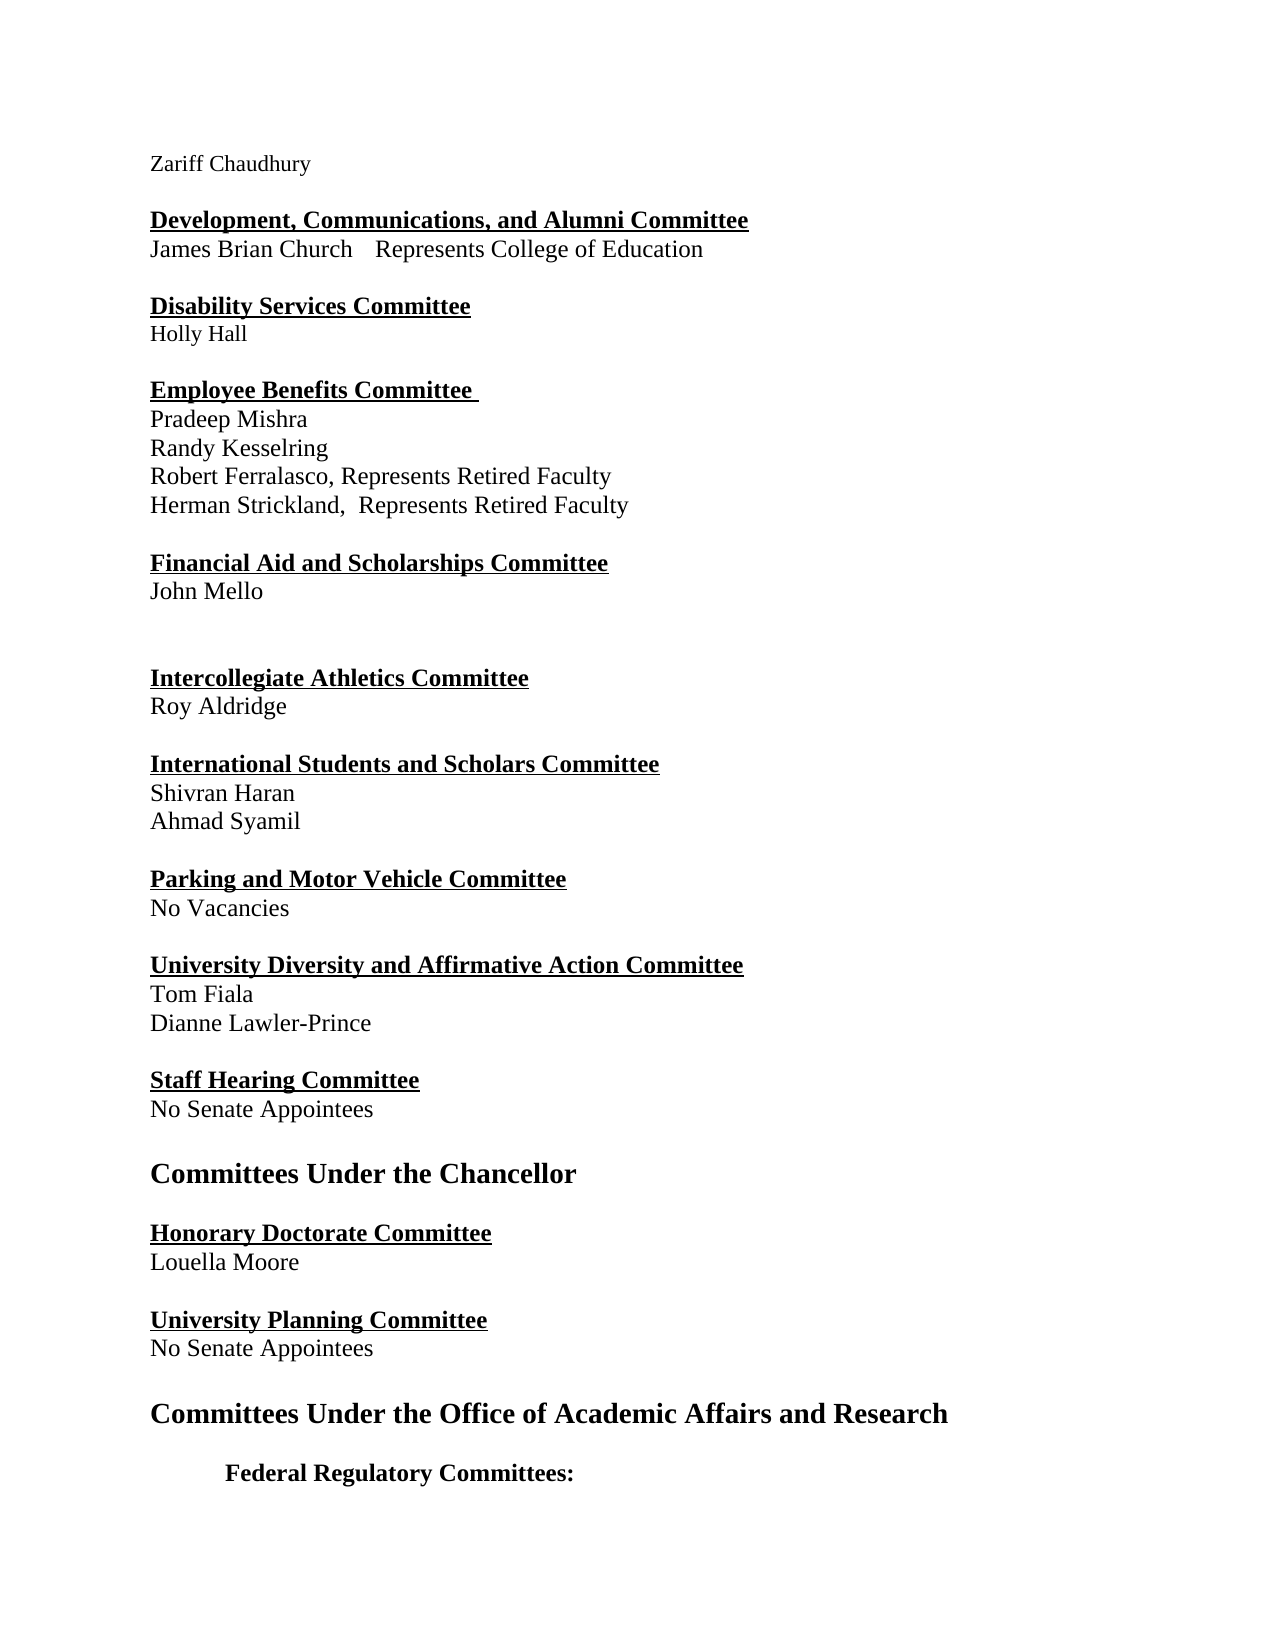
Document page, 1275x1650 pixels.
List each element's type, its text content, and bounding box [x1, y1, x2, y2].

text Staff Hearing Committee [150, 1065, 1125, 1094]
text Intercollegiate Athletics Committee [150, 663, 1125, 691]
text International Students and Scholars Committee [150, 749, 1125, 778]
text Parking and Motor Vehicle Committee [150, 864, 1125, 893]
text Financial Aid and Scholarships Committee [150, 548, 1125, 576]
text University Planning Committee [150, 1305, 1125, 1333]
text No Senate Appointees [150, 1094, 1125, 1123]
text Robert Ferralasco, Represents Retired Faculty [150, 461, 1125, 490]
text Employee Benefits Committee [150, 375, 1125, 404]
text Tom Fiala [150, 979, 1125, 1008]
text Ahmad Syamil [150, 806, 1125, 835]
text Disability Services Committee [150, 291, 1125, 320]
text Federal Regulatory Committees: [150, 1458, 1125, 1487]
text No Vacancies [150, 893, 1125, 921]
text Development, Communications, and Alumni Committee [150, 205, 1125, 234]
text Randy Kesselring [150, 433, 1125, 461]
text Louella Moore [150, 1247, 1125, 1276]
text Shivran Haran [150, 778, 1125, 806]
text University Diversity and Affirmative Action Committee [150, 950, 1125, 979]
text Roy Aldridge [150, 691, 1125, 720]
text Pradeep Mishra [150, 404, 1125, 433]
text James Brian Church Represents College of Education [150, 234, 1125, 263]
text Committees Under the Office of Academic Affairs and Research [150, 1396, 1125, 1429]
text Holly Hall [150, 320, 1125, 346]
text John Mello [150, 576, 1125, 605]
text Dianne Lawler-Prince [150, 1008, 1125, 1036]
text No Senate Appointees [150, 1333, 1125, 1362]
text Honorary Doctorate Committee [150, 1218, 1125, 1247]
text Committees Under the Chancellor [150, 1156, 1125, 1190]
text Herman Strickland, Represents Retired Faculty [150, 490, 1125, 519]
text Zariff Chaudhury [150, 150, 1125, 176]
